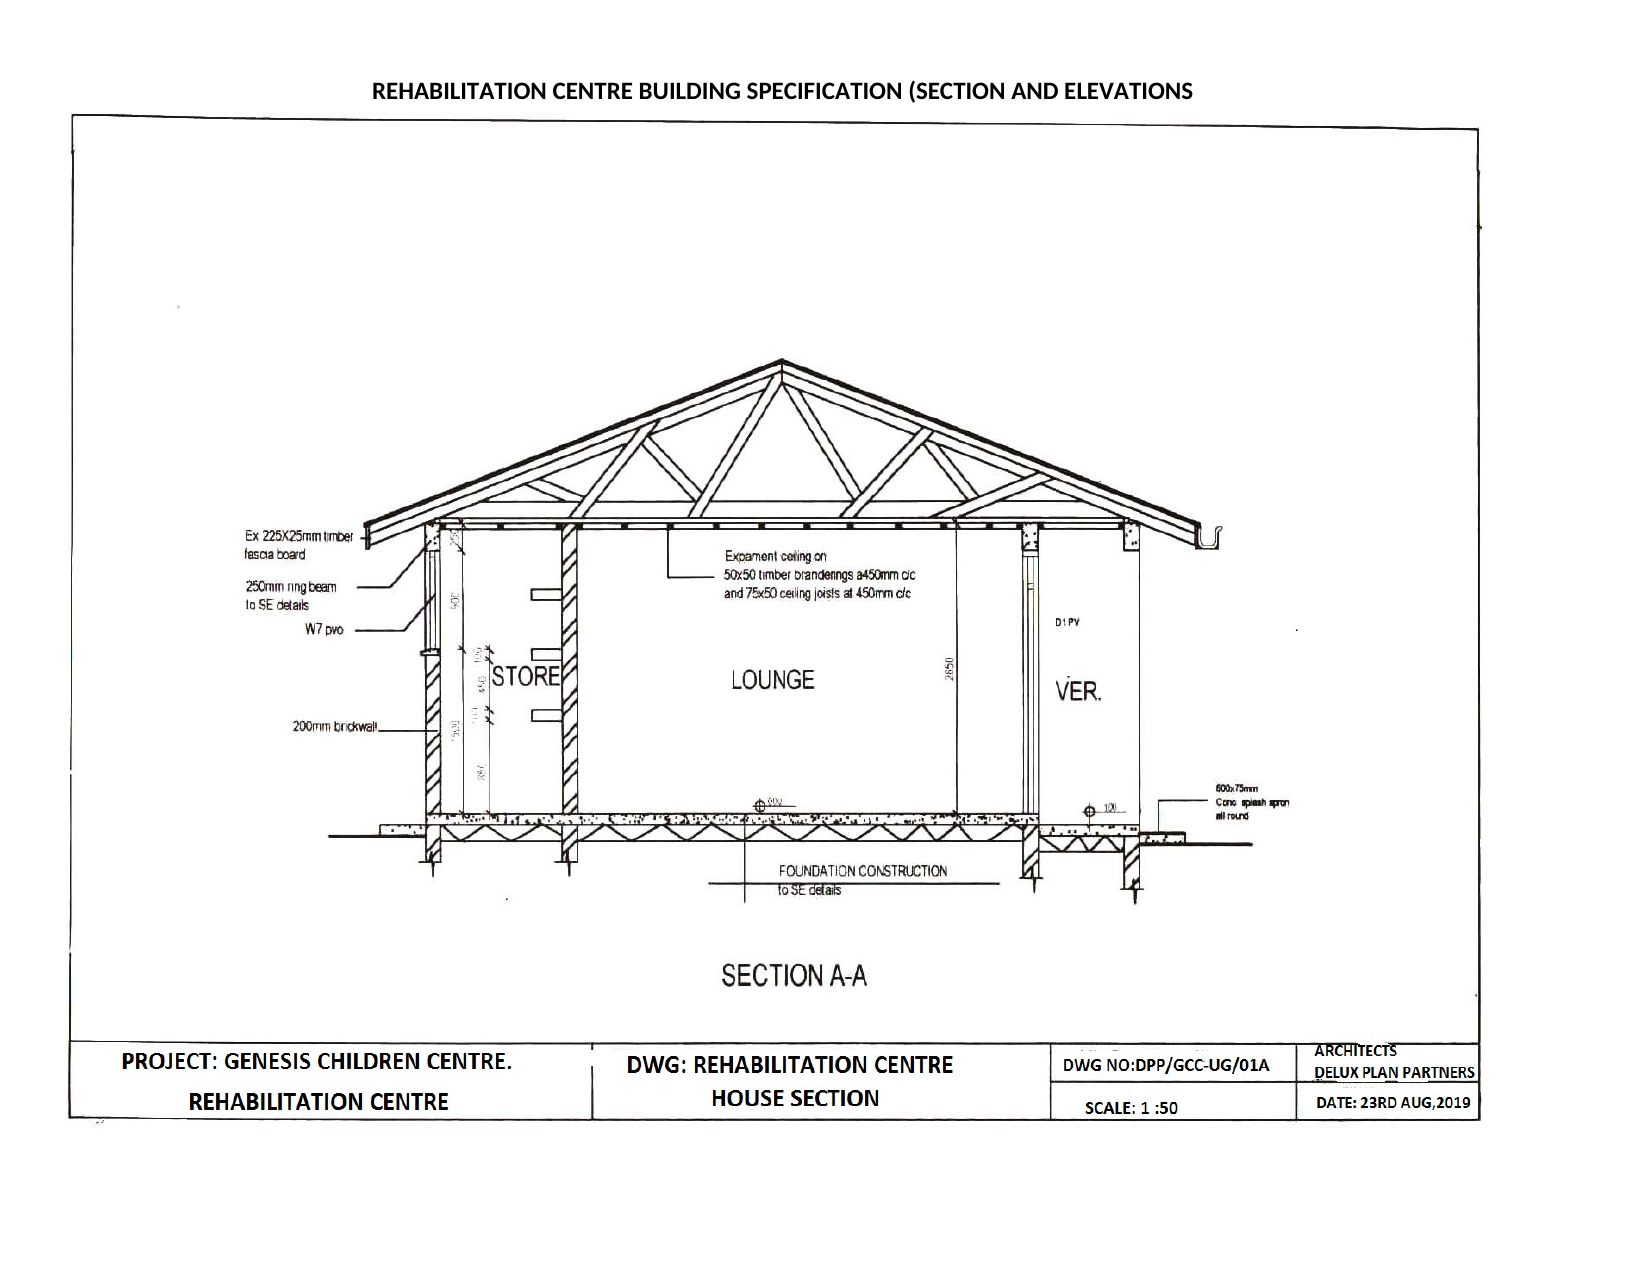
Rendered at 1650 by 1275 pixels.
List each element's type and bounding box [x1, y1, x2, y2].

picture [65, 112, 1483, 1131]
